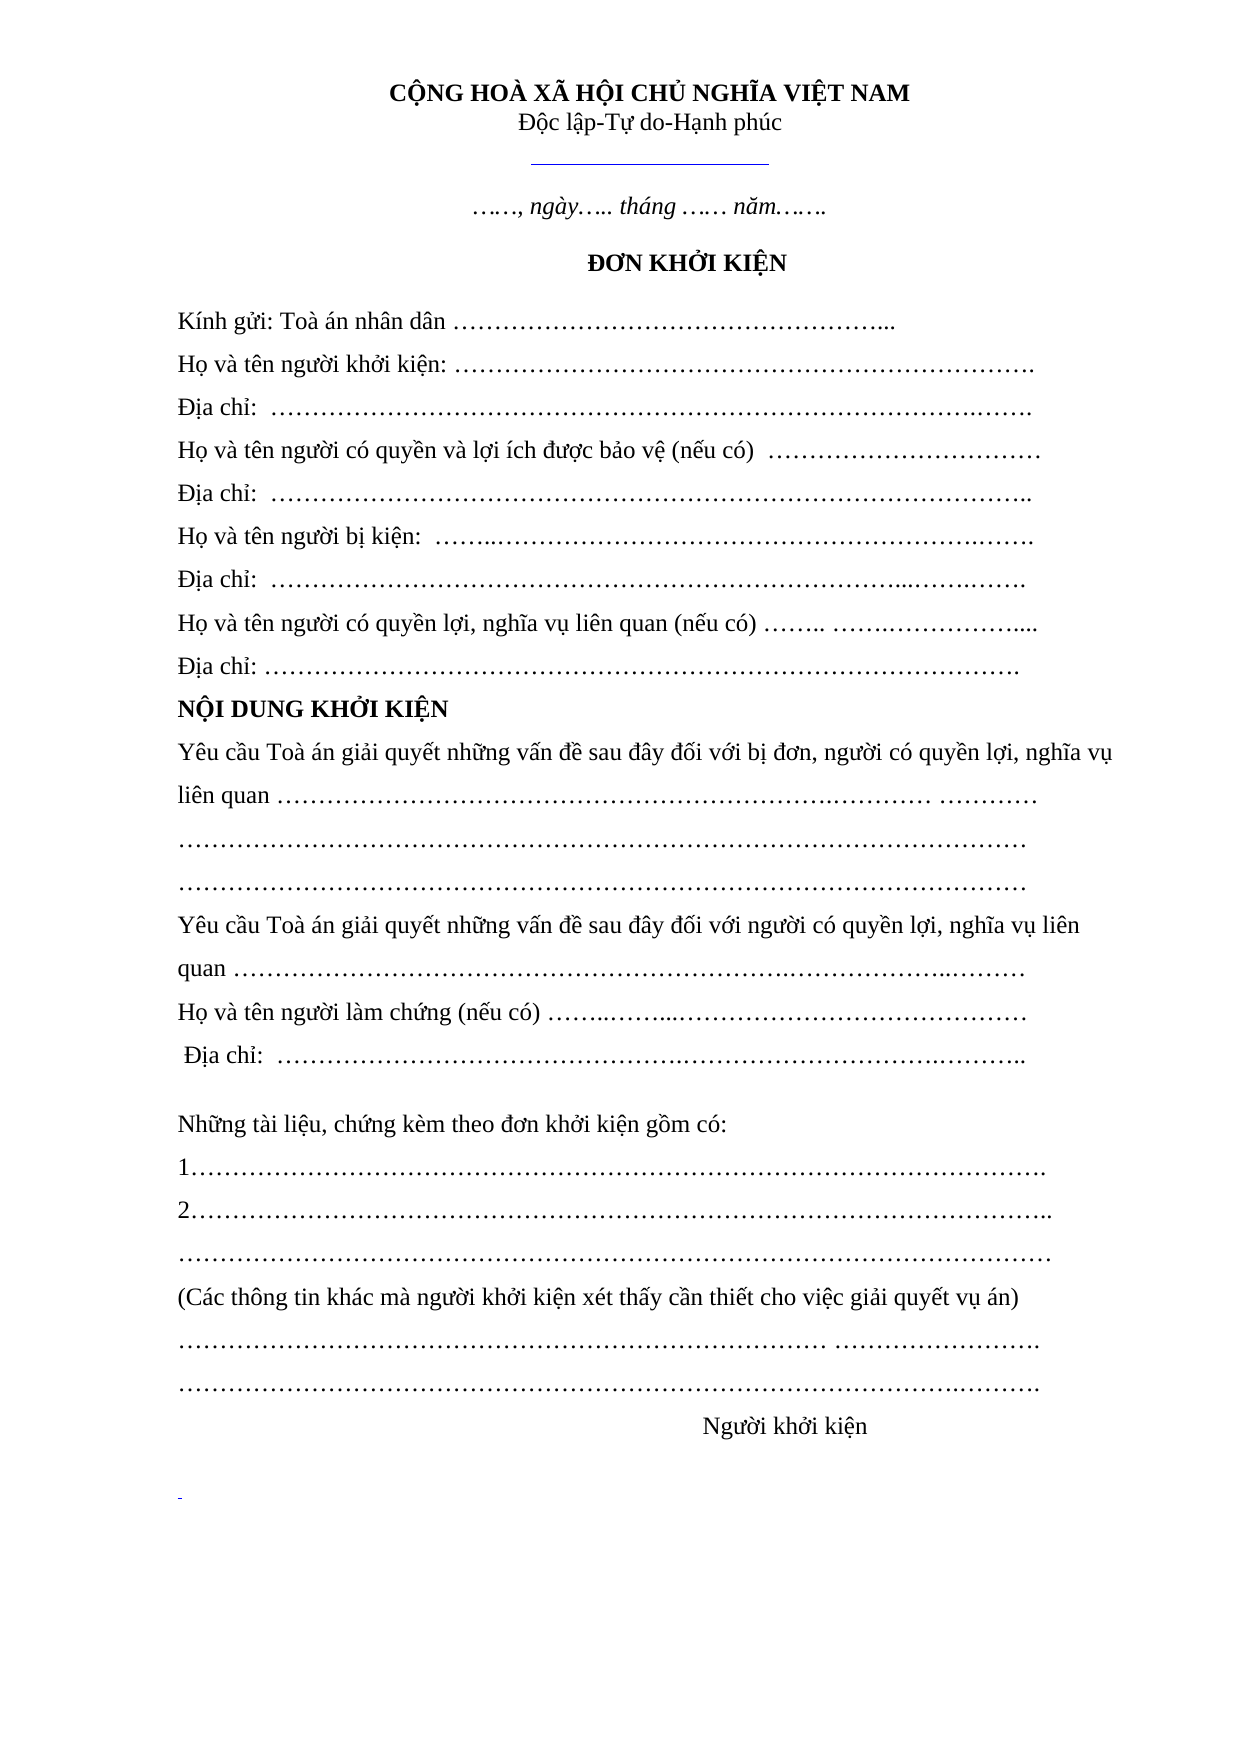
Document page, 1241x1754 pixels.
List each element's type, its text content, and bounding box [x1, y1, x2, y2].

text Kính gửi: Toà án nhân dân ……………………………………………... [177, 306, 1134, 334]
text Họ và tên người có quyền lợi, nghĩa vụ liên quan (nếu có) …….. …….…………….... [177, 608, 1134, 636]
text 1…………………………………………………………………………………………. [177, 1152, 1134, 1181]
text …………………………………………………………………… ……………………. [177, 1325, 1134, 1353]
subtitle ĐƠN KHỞI KIỆN [387, 249, 987, 277]
text ………………………………………………………………………………………… [177, 824, 1134, 852]
text ………………………………………………………………………………….………. [177, 1368, 1134, 1397]
text ……, ngày….. tháng …… năm……. [387, 191, 913, 219]
text Độc lập-Tự do-Hạnh phúc [387, 107, 913, 136]
text Họ và tên người làm chứng (nếu có) ……..……...…………………………………… [177, 997, 1134, 1025]
text Địa chỉ: ………………………………………………………………………………. [177, 651, 1134, 679]
text Họ và tên người bị kiện: ……..………………………………………………….……. [177, 521, 1134, 550]
text Yêu cầu Toà án giải quyết những vấn đề sau đây đối với bị đơn, người có quyền lợi, nghĩa vụ liên quan ………………………………………………………….………… ………… [177, 737, 1134, 809]
text CỘNG HOÀ XÃ HỘI CHỦ NGHĨA VIỆT NAM [387, 79, 912, 107]
text …………………………………………………………………………………………… (Các thông tin khác mà người khởi kiện xét thấy cần thiết cho việc giải quyết vụ án) [177, 1238, 1054, 1310]
text Những tài liệu, chứng kèm theo đơn khởi kiện gồm có: [177, 1109, 1134, 1137]
text Địa chỉ: ………………………………………………………………………….……. [177, 392, 1134, 421]
text Địa chỉ: ……………………………………………………………………………….. [177, 478, 1134, 507]
text 2………………………………………………………………………………………….. [177, 1195, 1134, 1224]
text Yêu cầu Toà án giải quyết những vấn đề sau đây đối với người có quyền lợi, nghĩa vụ liên quan ………………………………………………………….………………..……… [177, 910, 1126, 982]
text NỘI DUNG KHỞI KIỆN [177, 694, 1134, 723]
text Họ và tên người có quyền và lợi ích được bảo vệ (nếu có) …………………………… [177, 435, 1134, 464]
text ………………………………………………………………………………………… [177, 867, 1134, 896]
text Địa chỉ: ………………………………………….………………………….……….. [183, 1040, 1134, 1068]
text Người khởi kiện [702, 1411, 1134, 1440]
text Địa chỉ: …………………………………………………………………...…….……. [177, 564, 1134, 593]
text Họ và tên người khởi kiện: ……………………………………………………………. [177, 349, 1134, 378]
